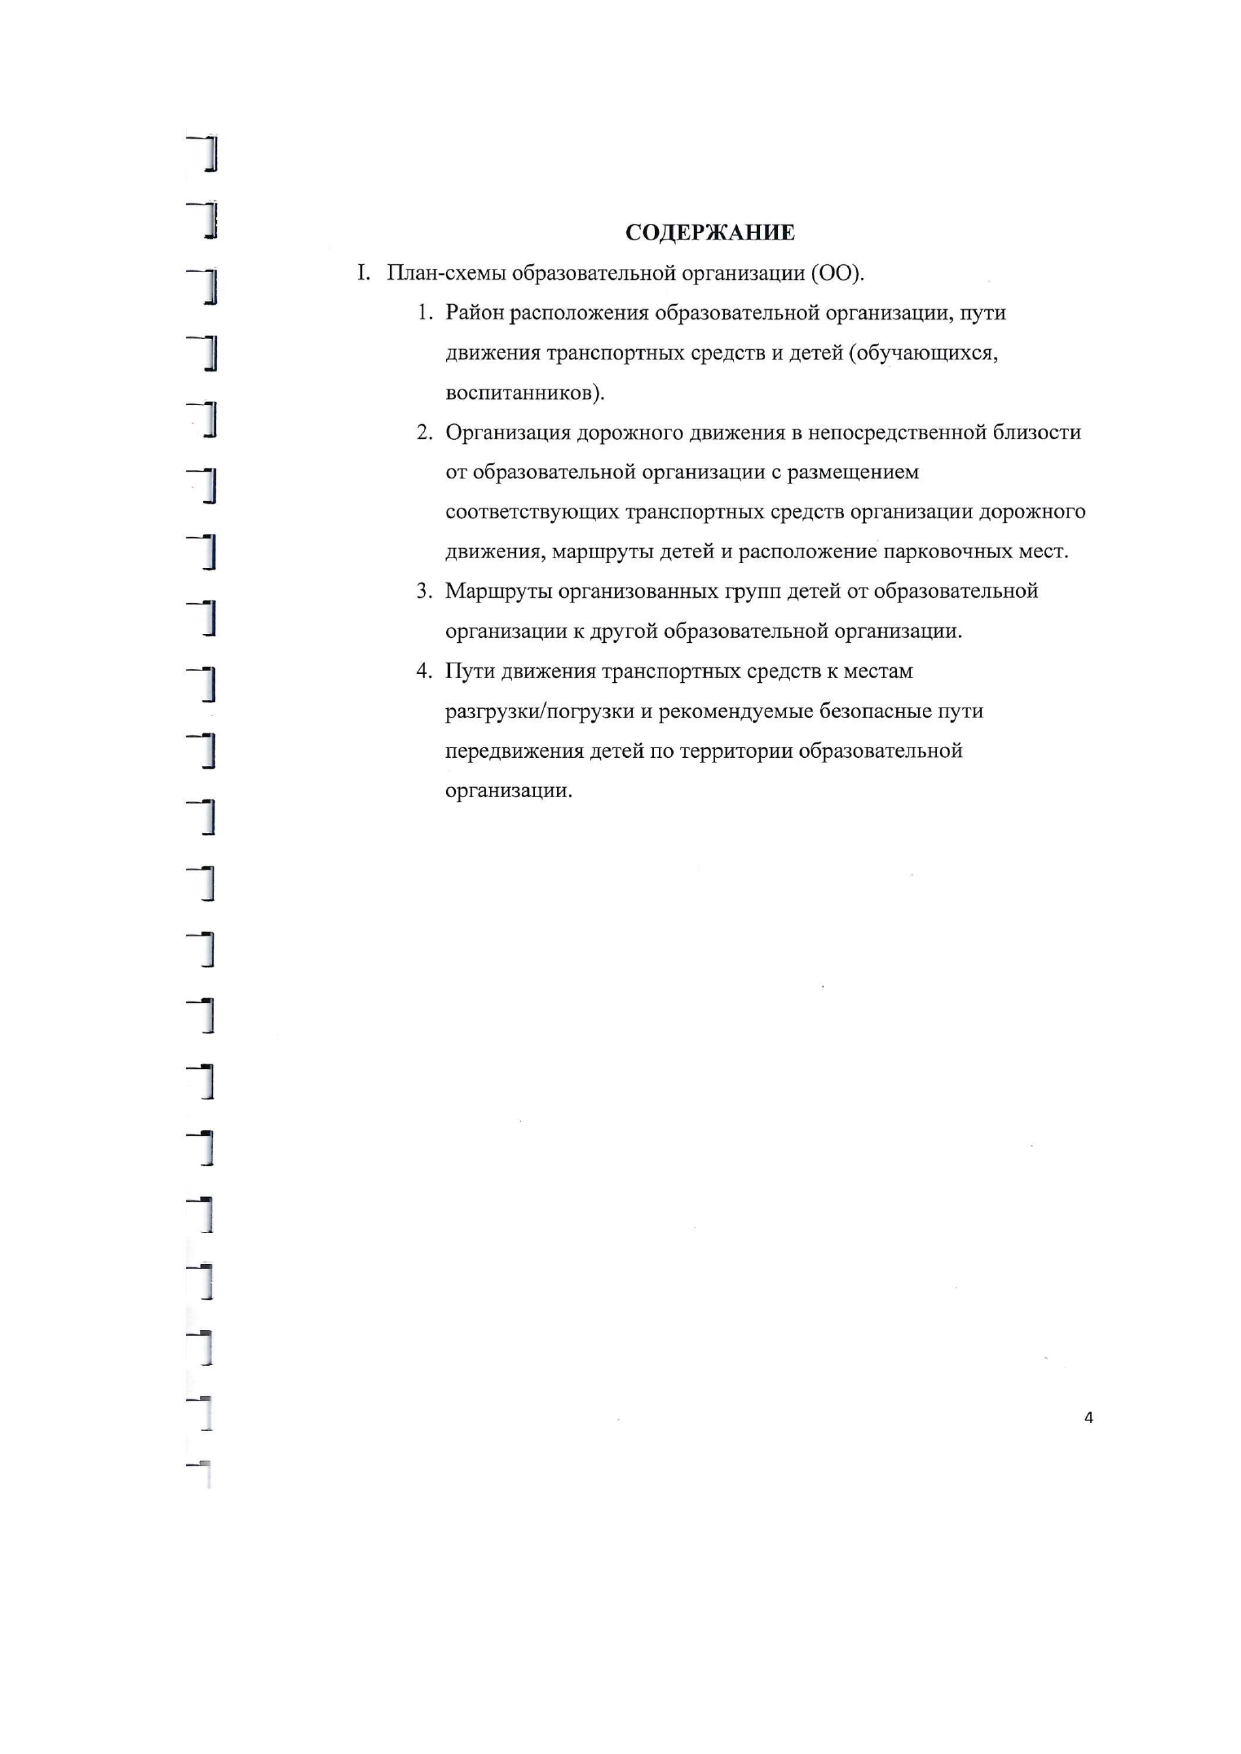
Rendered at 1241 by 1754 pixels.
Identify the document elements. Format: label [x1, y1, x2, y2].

picture [177, 118, 1152, 1497]
